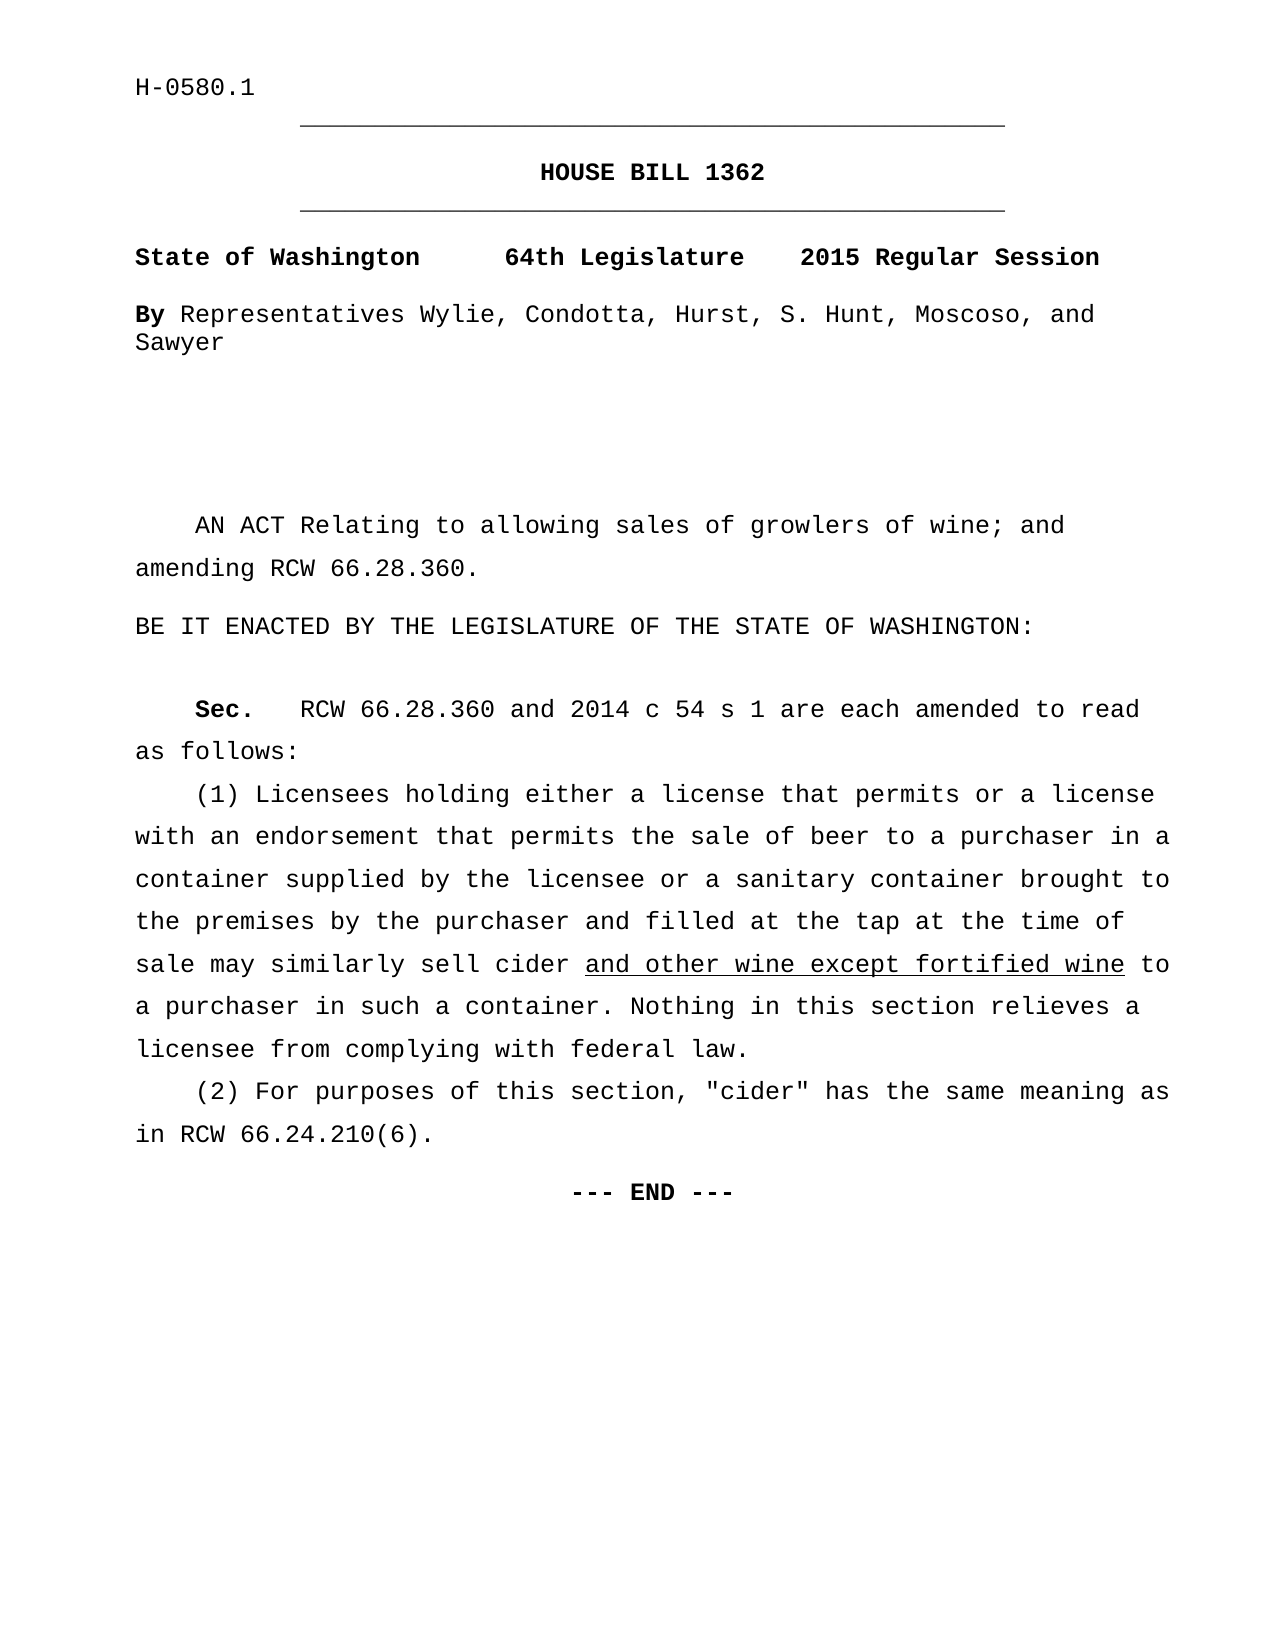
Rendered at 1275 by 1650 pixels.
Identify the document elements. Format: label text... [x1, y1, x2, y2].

text (2) For purposes of this section, "cider" has the same meaning as in RCW 66.24.210(6). [135, 1066, 1170, 1151]
text --- END --- [135, 1179, 1170, 1207]
text HOUSE BILL 1362 [135, 160, 1170, 188]
text _______________________________________________ [135, 188, 1170, 217]
text H-0580.1 [135, 75, 1170, 103]
text State of Washington 64th Legislature 2015 Regular Session [135, 245, 1170, 273]
text _______________________________________________ [135, 103, 1170, 132]
text (1) Licensees holding either a license that permits or a license with an endorsement that permits the sale of beer to a purchaser in a container supplied by the licensee or a sanitary container brought to the premises by the purchaser and filled at the tap at the time of sale may similarly sell cider and other wine except fortified wine to a purchaser in such a container. Nothing in this section relieves a licensee from complying with federal law. [135, 768, 1170, 1066]
text By Representatives Wylie, Condotta, Hurst, S. Hunt, Moscoso, and Sawyer [135, 302, 1170, 358]
text AN ACT Relating to allowing sales of growlers of wine; and amending RCW 66.28.360. [135, 500, 1170, 585]
text Sec. RCW 66.28.360 and 2014 c 54 s 1 are each amended to read as follows: [135, 683, 1170, 768]
text BE IT ENACTED BY THE LEGISLATURE OF THE STATE OF WASHINGTON: [135, 613, 1170, 642]
